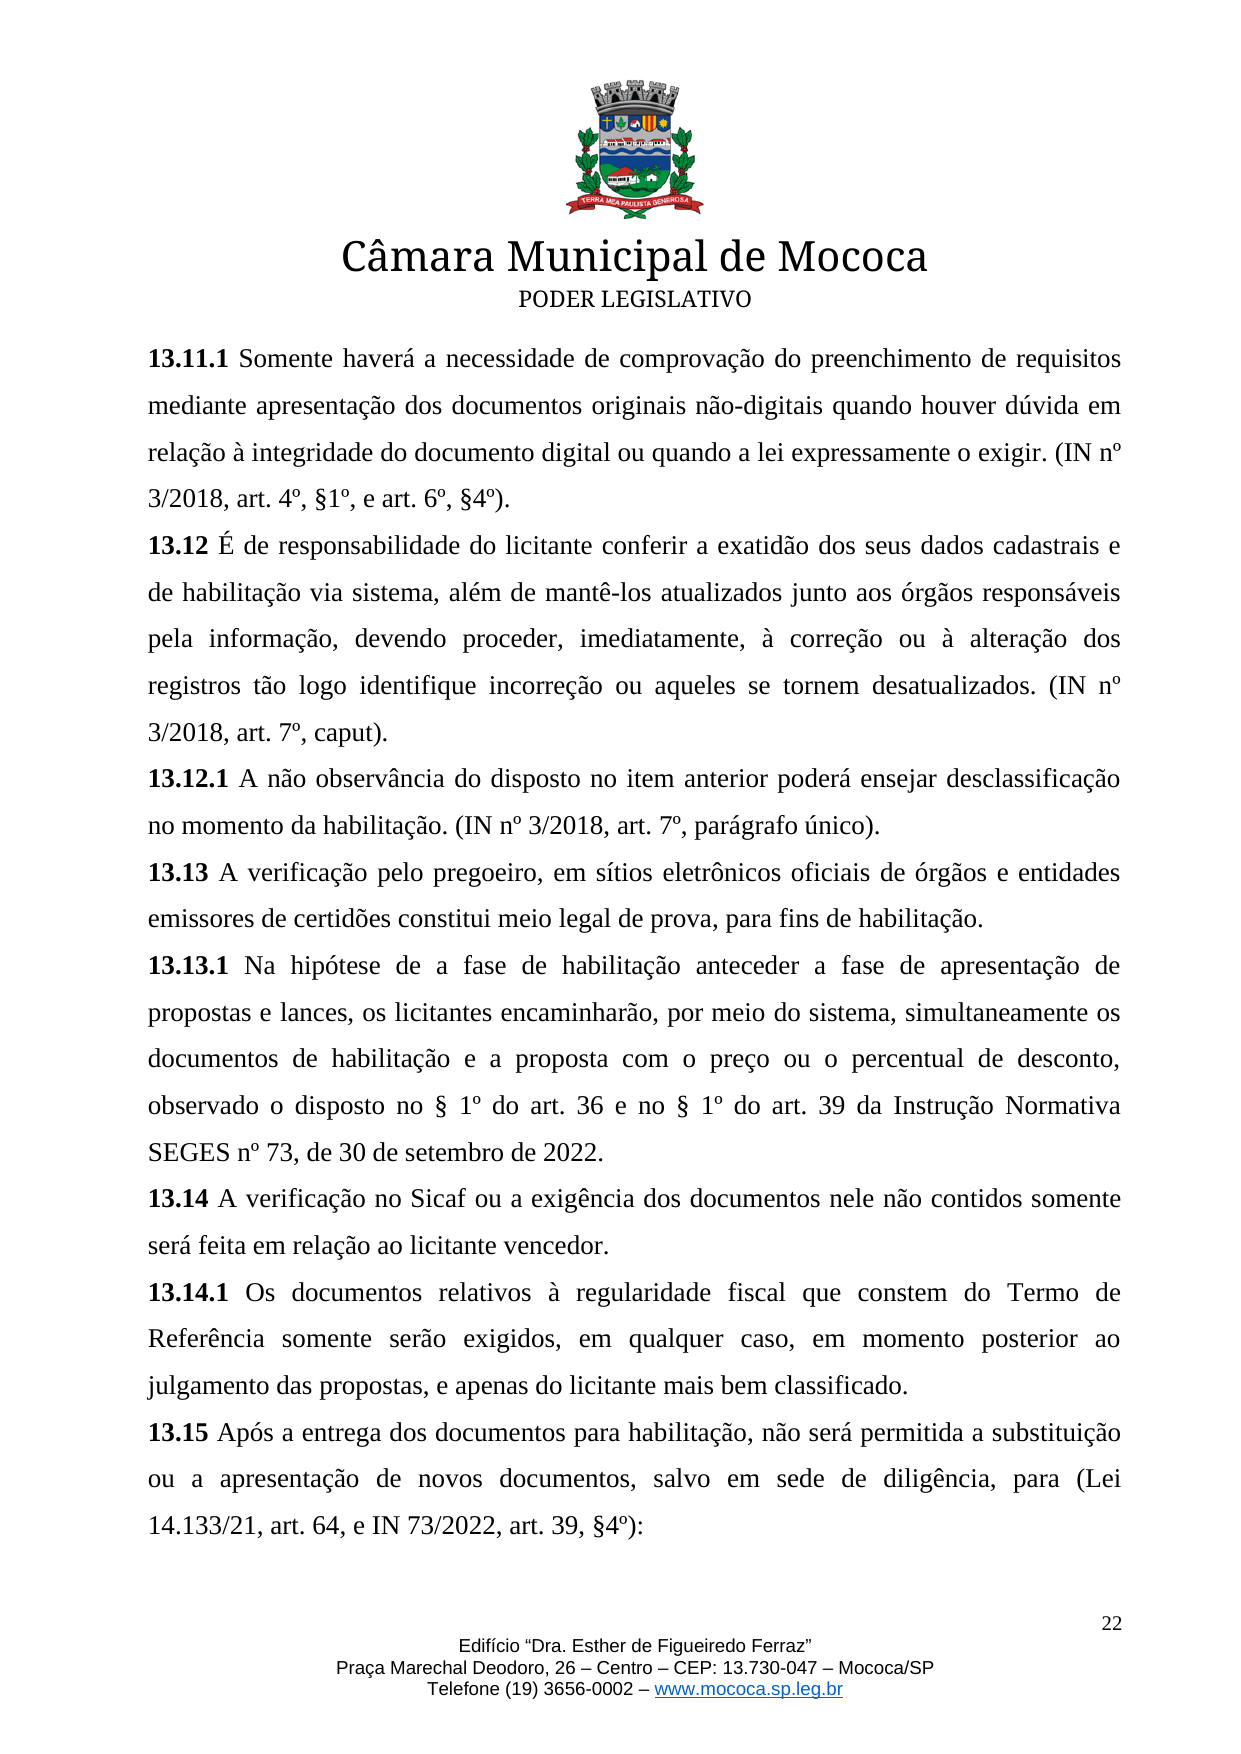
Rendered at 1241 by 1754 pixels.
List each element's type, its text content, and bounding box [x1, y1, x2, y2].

text 13.15 Após a entrega dos documentos para habilitação, não será permitida a substituição ou a apresentação de novos documentos, salvo em sede de diligência, para (Lei 14.133/21, art. 64, e IN 73/2022, art. 39, §4º): [148, 1416, 1122, 1540]
text 13.12 É de responsabilidade do licitante conferir a exatidão dos seus dados cadastrais e de habilitação via sistema, além de mantê-los atualizados junto aos órgãos responsáveis pela informação, devendo proceder, imediatamente, à correção ou à alteração dos registros tão logo identifique incorreção ou aqueles se tornem desatualizados. (IN nº 3/2018, art. 7º, caput). [148, 529, 1122, 747]
text 13.13 A verificação pelo pregoeiro, em sítios eletrônicos oficiais de órgãos e entidades emissores de certidões constitui meio legal de prova, para fins de habilitação. [148, 856, 1122, 934]
text 13.13.1 Na hipótese de a fase de habilitação anteceder a fase de apresentação de propostas e lances, os licitantes encaminharão, por meio do sistema, simultaneamente os documentos de habilitação e a proposta com o preço ou o percentual de desconto, observado o disposto no § 1º do art. 36 e no § 1º do art. 39 da Instrução Normativa SEGES nº 73, de 30 de setembro de 2022. [148, 949, 1122, 1167]
text 13.12.1 A não observância do disposto no item anterior poderá ensejar desclassificação no momento da habilitação. (IN nº 3/2018, art. 7º, parágrafo único). [148, 763, 1122, 840]
text 13.14 A verificação no Sicaf ou a exigência dos documentos nele não contidos somente será feita em relação ao licitante vencedor. [148, 1183, 1122, 1260]
text 13.14.1 Os documentos relativos à regularidade fiscal que constem do Termo de Referência somente serão exigidos, em qualquer caso, em momento posterior ao julgamento das propostas, e apenas do licitante mais bem classificado. [148, 1276, 1122, 1400]
picture [566, 75, 704, 227]
text 13.11.1 Somente haverá a necessidade de comprovação do preenchimento de requisitos mediante apresentação dos documentos originais não-digitais quando houver dúvida em relação à integridade do documento digital ou quando a lei expressamente o exigir. (IN nº 3/2018, art. 4º, §1º, e art. 6º, §4º). [148, 343, 1122, 514]
